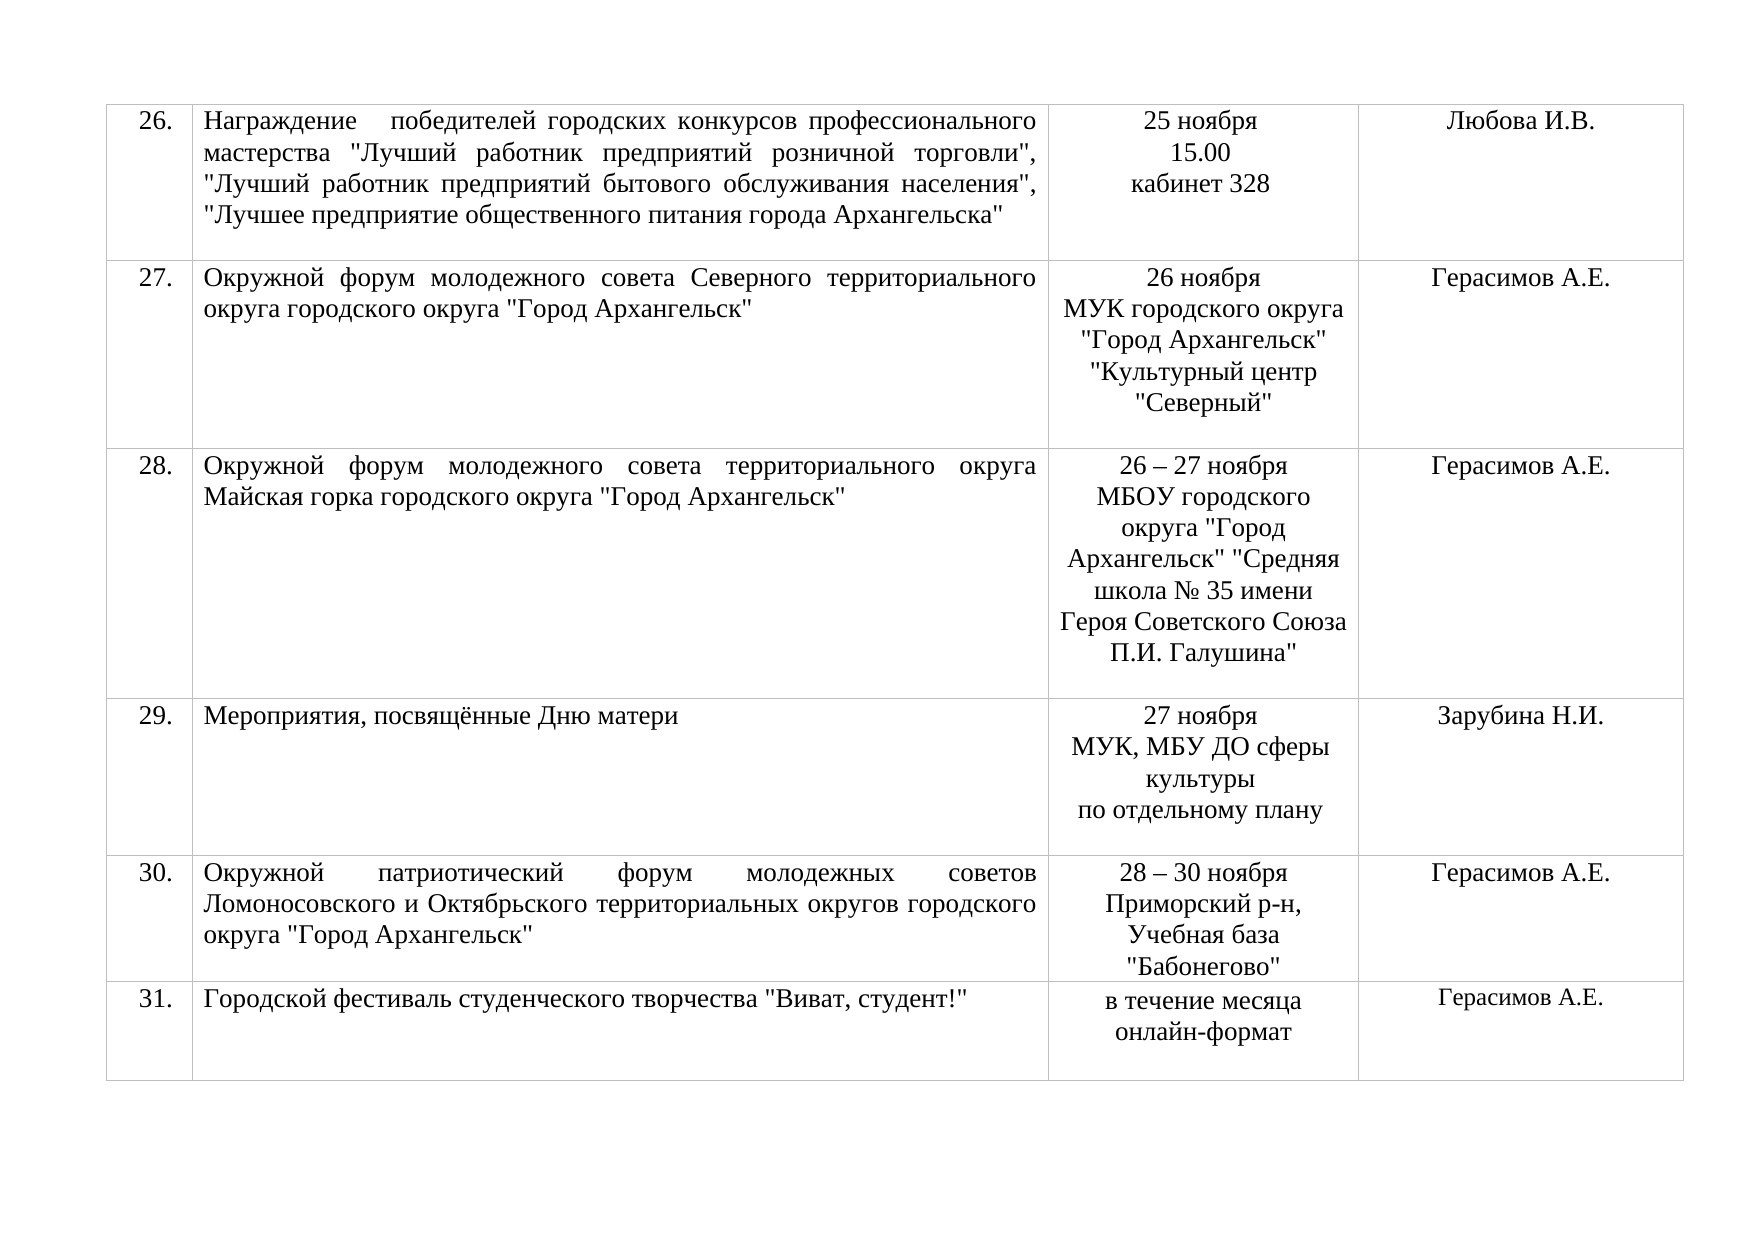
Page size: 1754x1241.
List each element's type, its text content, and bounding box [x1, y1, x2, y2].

table_cell Герасимов А.Е. [1359, 856, 1683, 981]
table_cell Герасимов А.Е. [1359, 449, 1683, 698]
table_cell Награждение победителей городских конкурсов профессионального мастерства "Лучший работник предприятий розничной торговли", "Лучший работник предприятий бытового обслуживания населения", "Лучшее предприятие общественного питания города Архангельска" [193, 105, 1048, 260]
table_cell [107, 699, 192, 855]
table_cell Герасимов А.Е. [1359, 982, 1683, 1079]
table_cell Герасимов А.Е. [1359, 261, 1683, 448]
table_cell 27 ноября МУК, МБУ ДО сферы культуры по отдельному плану [1049, 699, 1358, 855]
table_cell [107, 105, 192, 260]
table_cell [107, 982, 192, 1079]
table_cell Окружной патриотический форум молодежных советов Ломоносовского и Октябрьского территориальных округов городского округа "Город Архангельск" [193, 856, 1048, 981]
table_cell Зарубина Н.И. [1359, 699, 1683, 855]
table_cell 26 ноября МУК городского округа "Город Архангельск" "Культурный центр "Северный" [1049, 261, 1358, 448]
table_cell Городской фестиваль студенческого творчества "Виват, студент!" [193, 982, 1048, 1079]
table_cell 26 – 27 ноября МБОУ городского округа "Город Архангельск" "Средняя школа № 35 имени Героя Советского Союза П.И. Галушина" [1049, 449, 1358, 698]
table_cell [107, 261, 192, 448]
table_cell [107, 856, 192, 981]
table_cell 28 – 30 ноября Приморский р-н, Учебная база "Бабонегово" [1049, 856, 1358, 981]
table_cell Любова И.В. [1359, 105, 1683, 260]
table_cell [107, 449, 192, 698]
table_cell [1049, 982, 1358, 1079]
table_cell Окружной форум молодежного совета территориального округа Майская горка городского округа "Город Архангельск" [193, 449, 1048, 698]
table_cell Окружной форум молодежного совета Северного территориального округа городского округа "Город Архангельск" [193, 261, 1048, 448]
table_cell 25 ноября 15.00 кабинет 328 [1049, 105, 1358, 260]
table_cell Мероприятия, посвящённые Дню матери [193, 699, 1048, 855]
